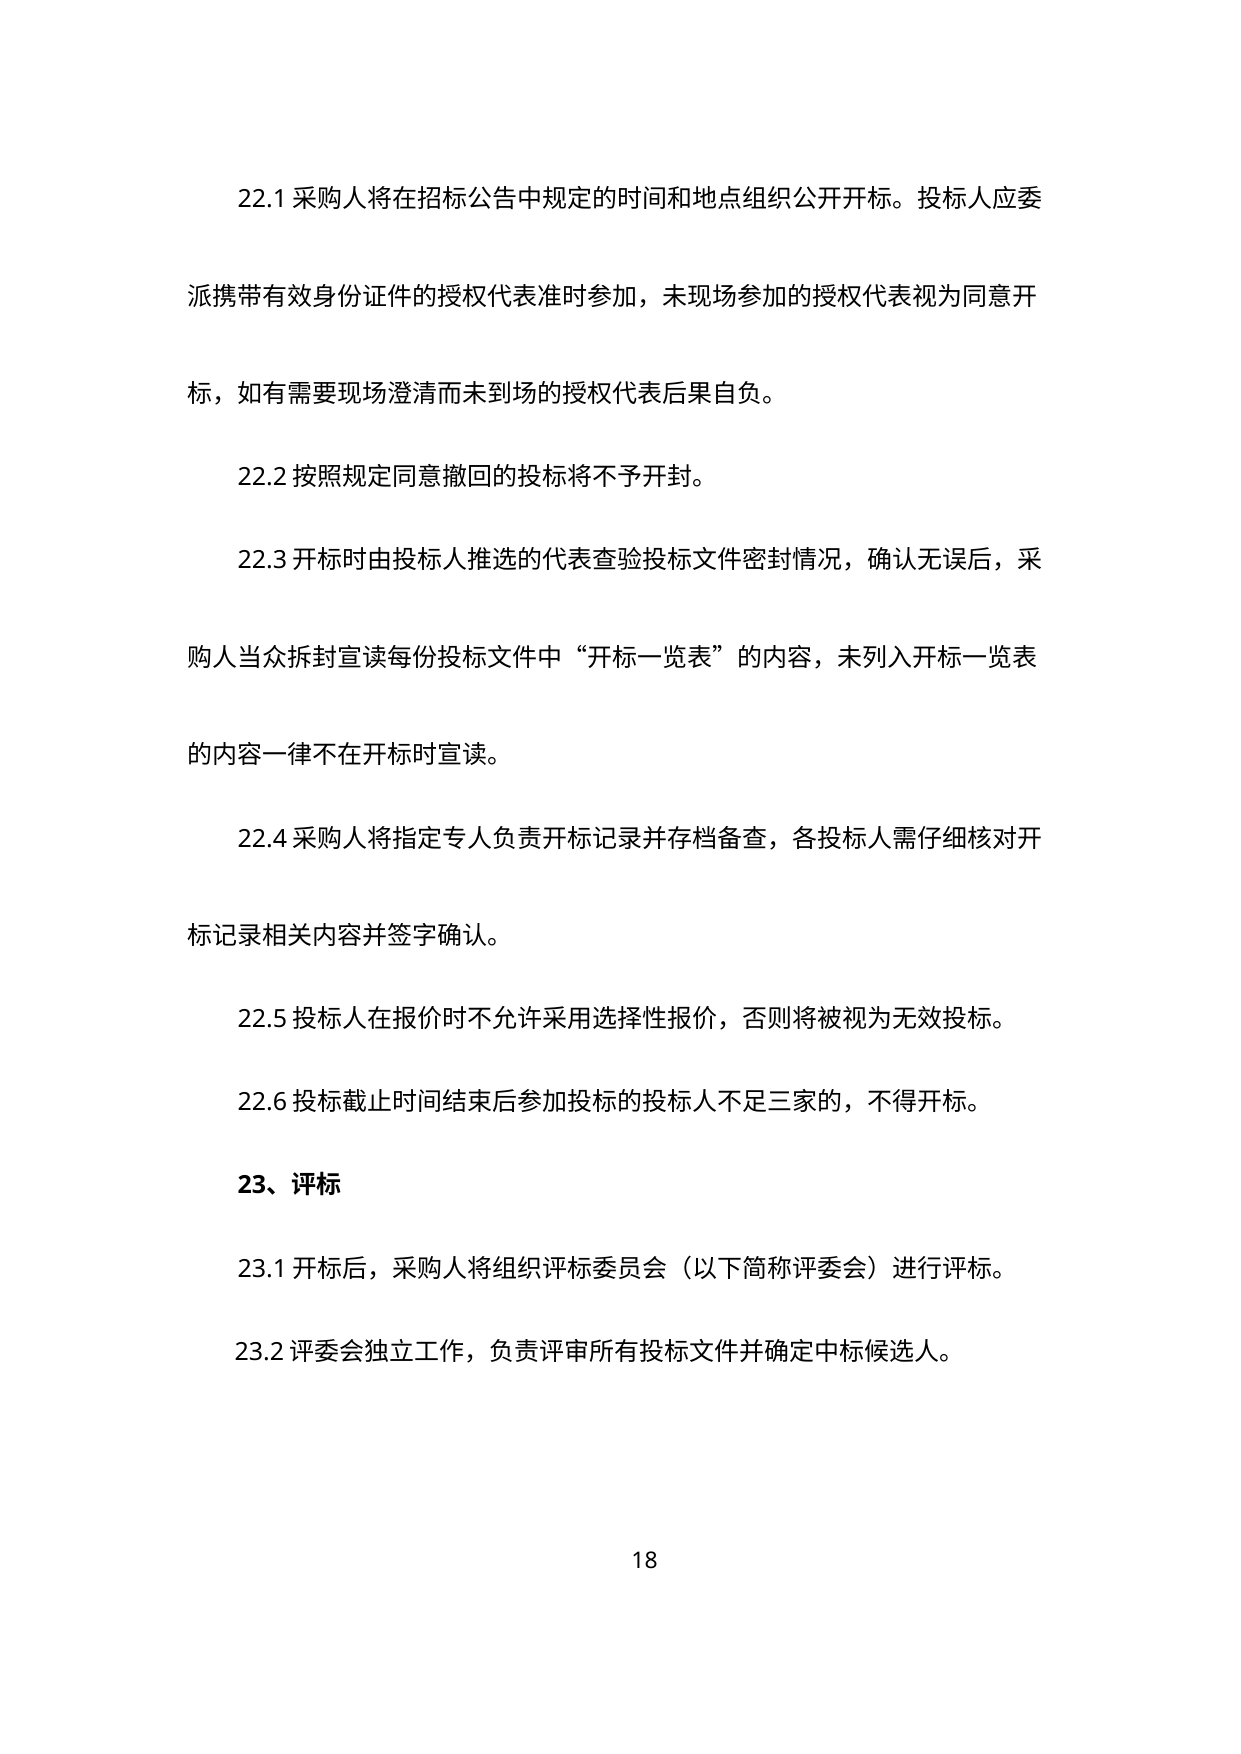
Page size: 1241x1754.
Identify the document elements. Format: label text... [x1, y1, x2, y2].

text 22.5投标人在报价时不允许采用选择性报价，否则将被视为无效投标。 [187, 984, 1053, 1049]
text 22.4采购人将指定专人负责开标记录并存档备查，各投标人需仔细核对开标记录相关内容并签字确认。 [187, 804, 1053, 966]
text 23.1开标后，采购人将组织评标委员会（以下简称评委会）进行评标。 [187, 1234, 1053, 1299]
text 23.2评委会独立工作，负责评审所有投标文件并确定中标候选人。 [222, 1317, 1053, 1382]
text 22.2按照规定同意撤回的投标将不予开封。 [187, 442, 1053, 507]
text 22.6投标截止时间结束后参加投标的投标人不足三家的，不得开标。 [187, 1067, 1053, 1132]
text 22.1采购人将在招标公告中规定的时间和地点组织公开开标。投标人应委派携带有效身份证件的授权代表准时参加，未现场参加的授权代表视为同意开标，如有需要现场澄清而未到场的授权代表后果自负。 [187, 164, 1053, 424]
text 23、评标 [187, 1151, 1053, 1216]
text 22.3开标时由投标人推选的代表查验投标文件密封情况，确认无误后，采购人当众拆封宣读每份投标文件中“开标一览表”的内容，未列入开标一览表的内容一律不在开标时宣读。 [187, 526, 1053, 786]
